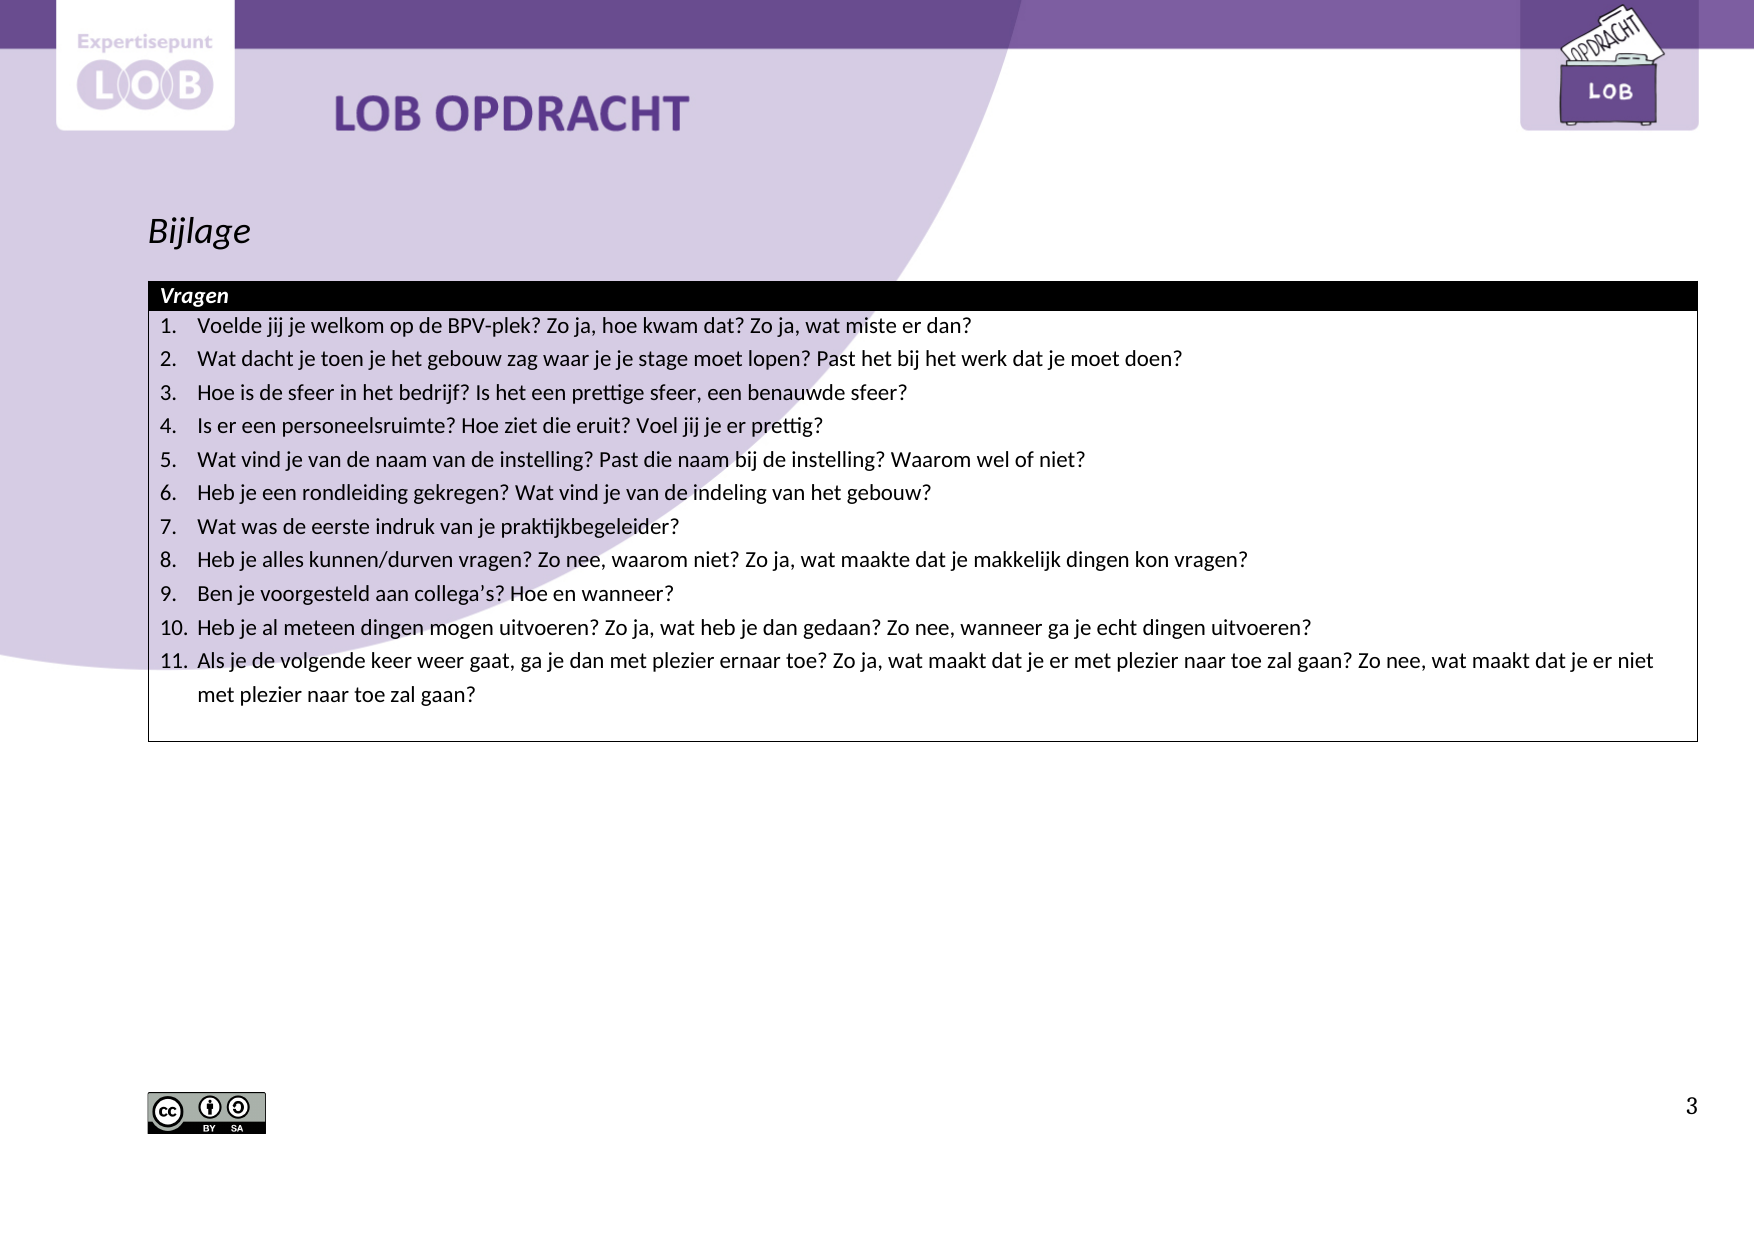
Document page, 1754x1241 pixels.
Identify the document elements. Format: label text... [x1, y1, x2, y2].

picture [0, 0, 1754, 1241]
text Bijlage [148, 207, 1754, 253]
table_header Vragen [149, 282, 1697, 310]
table_cell Voelde jij je welkom op de BPV-plek? Zo ja, hoe kwam dat? Zo ja, wat miste er dan? Wat dacht je toen je het gebouw zag waar je je stage moet lopen? Past het bij het werk dat je moet doen? Hoe is de sfeer in het bedrijf? Is het een prettige sfeer, een benauwde sfeer? Is er een personeelsruimte? Hoe ziet die eruit? Voel jij je er prettig? Wat vind je van de naam van de instelling? Past die naam bij de instelling? Waarom wel of niet? Heb je een rondleiding gekregen? Wat vind je van de indeling van het gebouw? Wat was de eerste indruk van je praktijkbegeleider? Heb je alles kunnen/durven vragen? Zo nee, waarom niet? Zo ja, wat maakte dat je makkelijk dingen kon vragen? Ben je voorgesteld aan collega’s? Hoe en wanneer? Heb je al meteen dingen mogen uitvoeren? Zo ja, wat heb je dan gedaan? Zo nee, wanneer ga je echt dingen uitvoeren? Als je de volgende keer weer gaat, ga je dan met plezier ernaar toe? Zo ja, wat maakt dat je er met plezier naar toe zal gaan? Zo nee, wat maakt dat je er niet met plezier naar toe zal gaan? [149, 311, 1697, 741]
